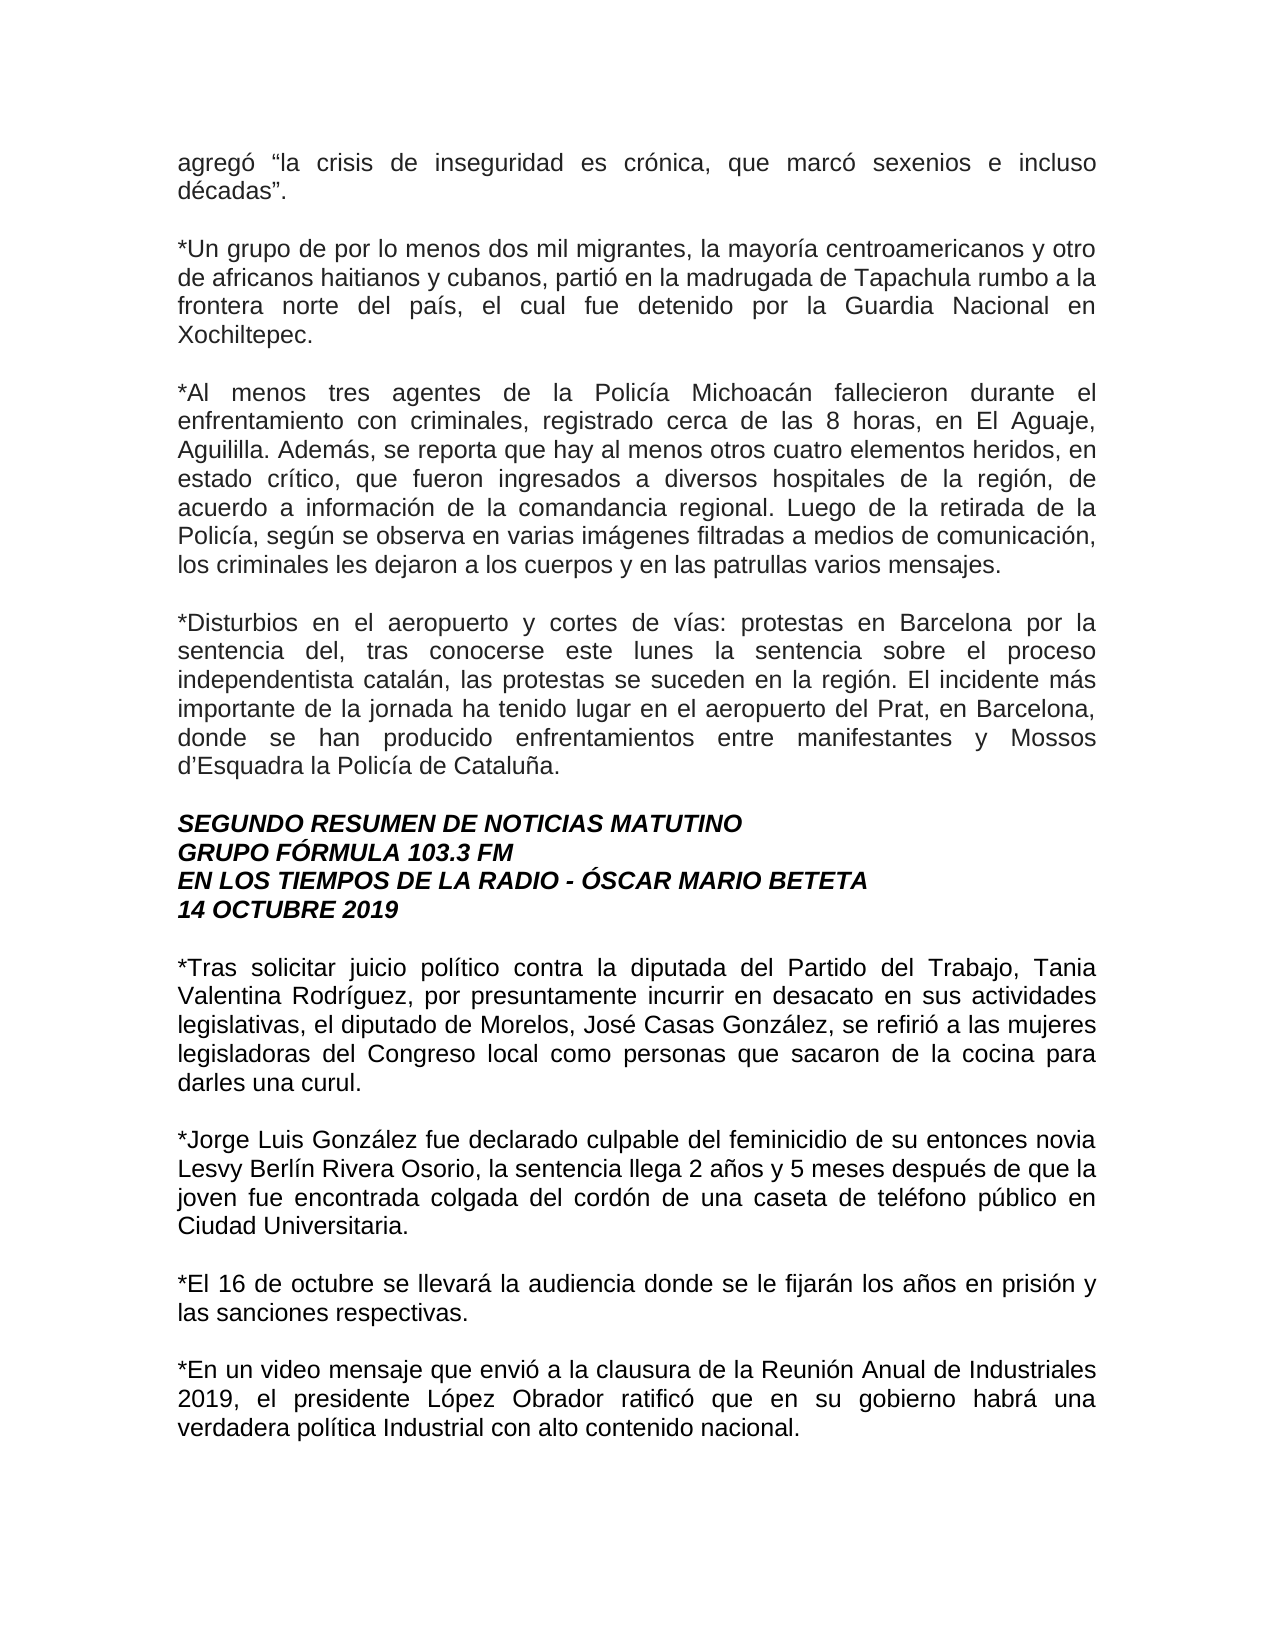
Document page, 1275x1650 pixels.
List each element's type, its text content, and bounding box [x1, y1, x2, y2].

text *El 16 de octubre se llevará la audiencia donde se le fijarán los años en prisión y las sanciones respectivas. [177, 1269, 1098, 1326]
text 14 OCTUBRE 2019 [177, 895, 1098, 924]
text *Al menos tres agentes de la Policía Michoacán fallecieron durante el enfrentamiento con criminales, registrado cerca de las 8 horas, en El Aguaje, Aguililla. Además, se reporta que hay al menos otros cuatro elementos heridos, en estado crítico, que fueron ingresados a diversos hospitales de la región, de acuerdo a información de la comandancia regional. Luego de la retirada de la Policía, según se observa en varias imágenes filtradas a medios de comunicación, los criminales les dejaron a los cuerpos y en las patrullas varios mensajes. [177, 378, 1098, 579]
text SEGUNDO RESUMEN DE NOTICIAS MATUTINO [177, 809, 1098, 838]
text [177, 148, 1098, 205]
text *Jorge Luis González fue declarado culpable del feminicidio de su entonces novia Lesvy Berlín Rivera Osorio, la sentencia llega 2 años y 5 meses después de que la joven fue encontrada colgada del cordón de una caseta de teléfono público en Ciudad Universitaria. [177, 1125, 1098, 1240]
text *Tras solicitar juicio político contra la diputada del Partido del Trabajo, Tania Valentina Rodríguez, por presuntamente incurrir en desacato en sus actividades legislativas, el diputado de Morelos, José Casas González, se refirió a las mujeres legisladoras del Congreso local como personas que sacaron de la cocina para darles una curul. [177, 953, 1098, 1096]
text EN LOS TIEMPOS DE LA RADIO - ÓSCAR MARIO BETETA [177, 866, 1098, 895]
text GRUPO FÓRMULA 103.3 FM [177, 838, 1098, 866]
text *Un grupo de por lo menos dos mil migrantes, la mayoría centroamericanos y otro de africanos haitianos y cubanos, partió en la madrugada de Tapachula rumbo a la frontera norte del país, el cual fue detenido por la Guardia Nacional en Xochiltepec. [177, 234, 1098, 349]
text *Disturbios en el aeropuerto y cortes de vías: protestas en Barcelona por la sentencia del, tras conocerse este lunes la sentencia sobre el proceso independentista catalán, las protestas se suceden en la región. El incidente más importante de la jornada ha tenido lugar en el aeropuerto del Prat, en Barcelona, donde se han producido enfrentamientos entre manifestantes y Mossos d’Esquadra la Policía de Cataluña. [177, 608, 1098, 780]
text *En un video mensaje que envió a la clausura de la Reunión Anual de Industriales 2019, el presidente López Obrador ratificó que en su gobierno habrá una verdadera política Industrial con alto contenido nacional. [177, 1355, 1098, 1441]
